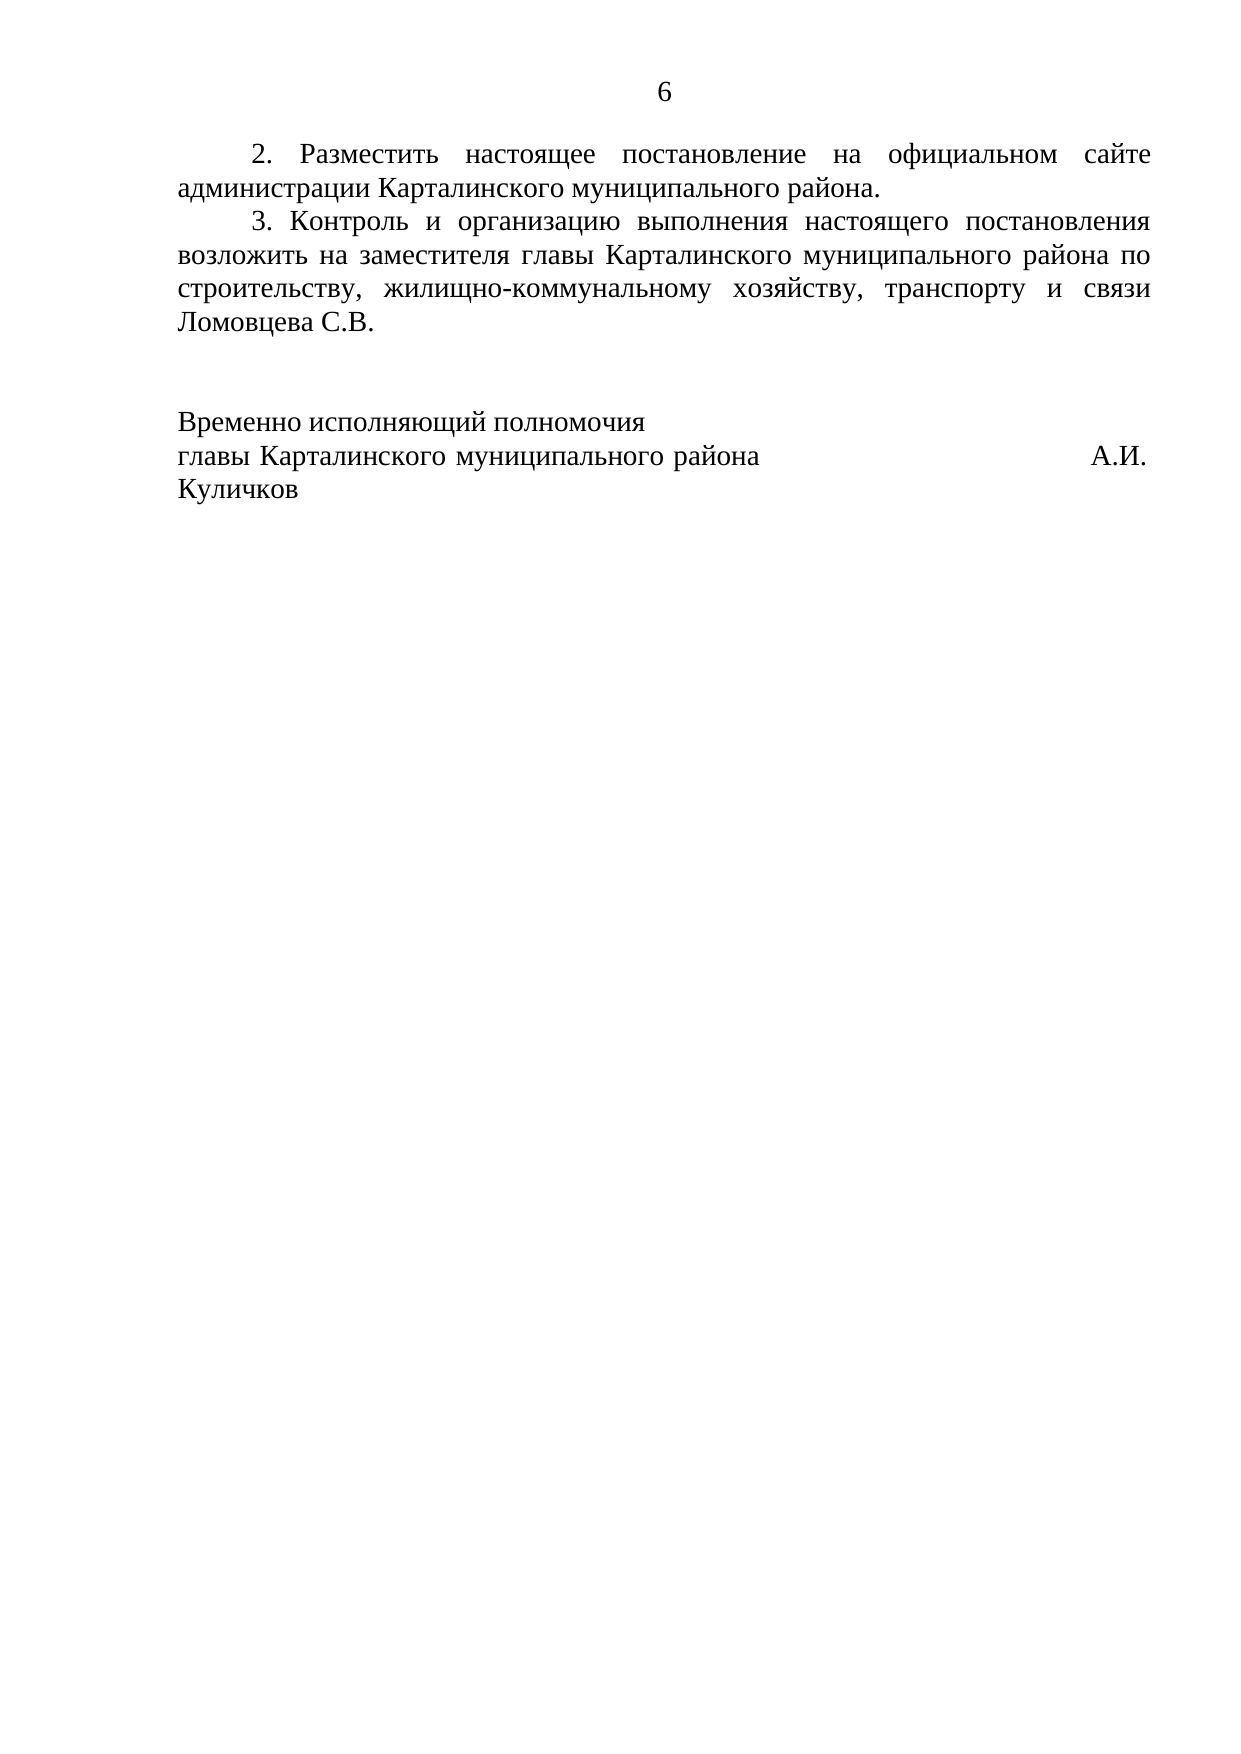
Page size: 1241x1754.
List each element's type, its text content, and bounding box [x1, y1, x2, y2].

text Временно исполняющий полномочия [177, 404, 1152, 438]
text главы Карталинского муниципального района А.И. Куличков [177, 438, 1152, 505]
text 3. Контроль и организацию выполнения настоящего постановления возложить на заместителя главы Карталинского муниципального района по строительству, жилищно-коммунальному хозяйству, транспорту и связи Ломовцева С.В. [177, 203, 1152, 337]
text 2. Разместить настоящее постановление на официальном сайте администрации Карталинского муниципального района. [177, 136, 1152, 203]
